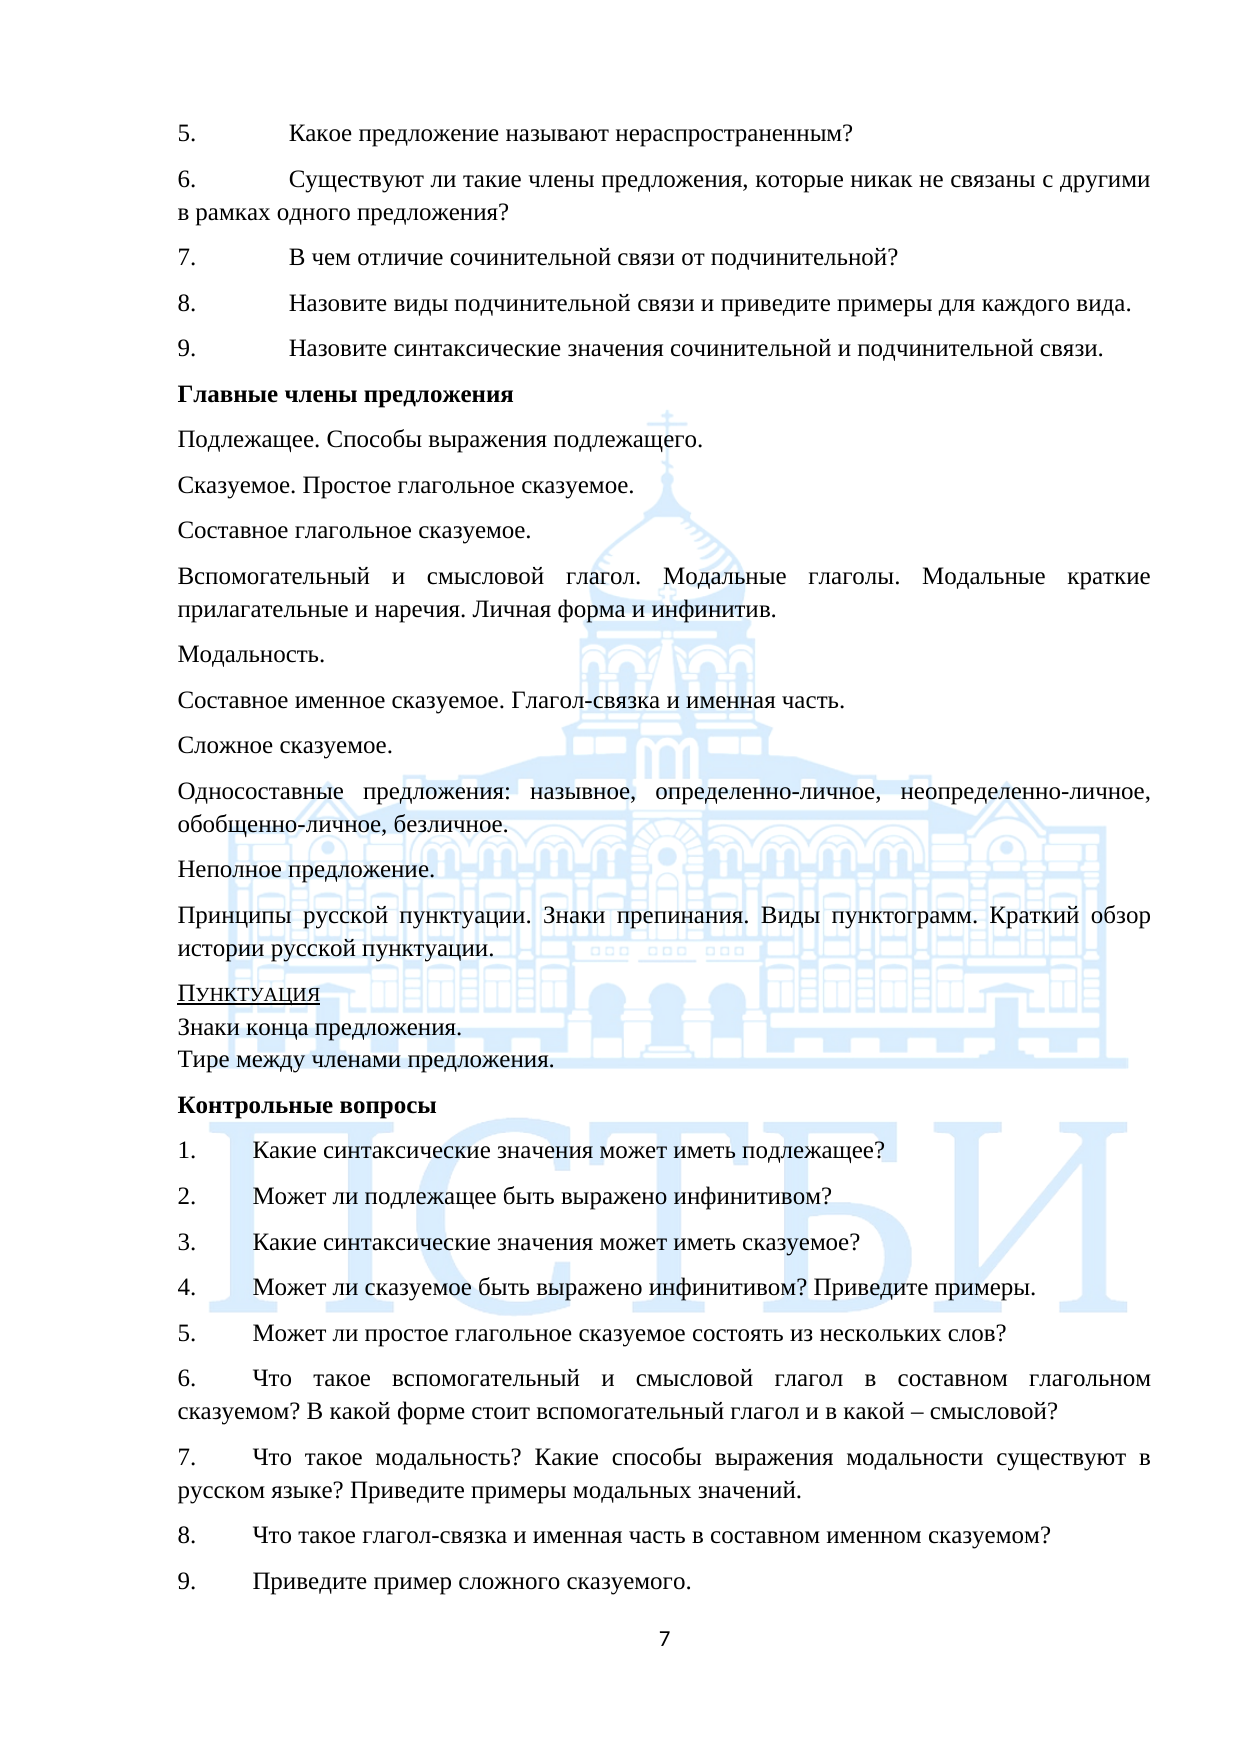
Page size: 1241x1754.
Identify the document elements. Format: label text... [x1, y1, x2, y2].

text Главные члены предложения [177, 379, 1152, 407]
text Сказуемое. Простое глагольное сказуемое. [177, 470, 1152, 498]
text Односоставные предложения: назывное, определенно-личное, неопределенно-личное, обобщенно-личное, безличное. [177, 776, 1152, 838]
list Может ли простое глагольное сказуемое состоять из нескольких слов? [177, 1318, 1152, 1346]
text Вспомогательный и смысловой глагол. Модальные глаголы. Модальные краткие прилагательные и наречия. Личная форма и инфинитив. [177, 561, 1152, 623]
text Сложное сказуемое. [177, 730, 1152, 759]
list Какие синтаксические значения может иметь сказуемое? [177, 1227, 1152, 1255]
list Может ли сказуемое быть выражено инфинитивом? Приведите примеры. [177, 1272, 1152, 1301]
list Может ли подлежащее быть выражено инфинитивом? [177, 1181, 1152, 1210]
list Тире между членами предложения. [177, 1044, 1152, 1073]
list Назовите синтаксические значения сочинительной и подчинительной связи. [177, 333, 1152, 362]
list Знаки конца предложения. [177, 1012, 1152, 1040]
text Составное глагольное сказуемое. [177, 515, 1152, 544]
list Что такое вспомогательный и смысловой глагол в составном глагольном сказуемом? В какой форме стоит вспомогательный глагол и в какой – смысловой? [177, 1363, 1152, 1425]
list Существуют ли такие члены предложения, которые никак не связаны с другими в рамках одного предложения? [177, 164, 1152, 225]
text Контрольные вопросы [177, 1090, 1152, 1119]
text Подлежащее. Способы выражения подлежащего. [177, 424, 1152, 453]
list Что такое глагол-связка и именная часть в составном именном сказуемом? [177, 1520, 1152, 1549]
text Неполное предложение. [177, 854, 1152, 883]
text Принципы русской пунктуации. Знаки препинания. Виды пунктограмм. Краткий обзор истории русской пунктуации. [177, 900, 1152, 962]
list Пунктуация [177, 978, 1152, 1007]
list Что такое модальность? Какие способы выражения модальности существуют в русском языке? Приведите примеры модальных значений. [177, 1442, 1152, 1503]
list Назовите виды подчинительной связи и приведите примеры для каждого вида. [177, 288, 1152, 316]
list Приведите пример сложного сказуемого. [177, 1566, 1152, 1594]
list В чем отличие сочинительной связи от подчинительной? [177, 242, 1152, 271]
text Модальность. [177, 639, 1152, 668]
list Какое предложение называют нераспространенным? [177, 118, 1152, 147]
text Составное именное сказуемое. Глагол-связка и именная часть. [177, 685, 1152, 714]
list Какие синтаксические значения может иметь подлежащее? [177, 1136, 1152, 1164]
